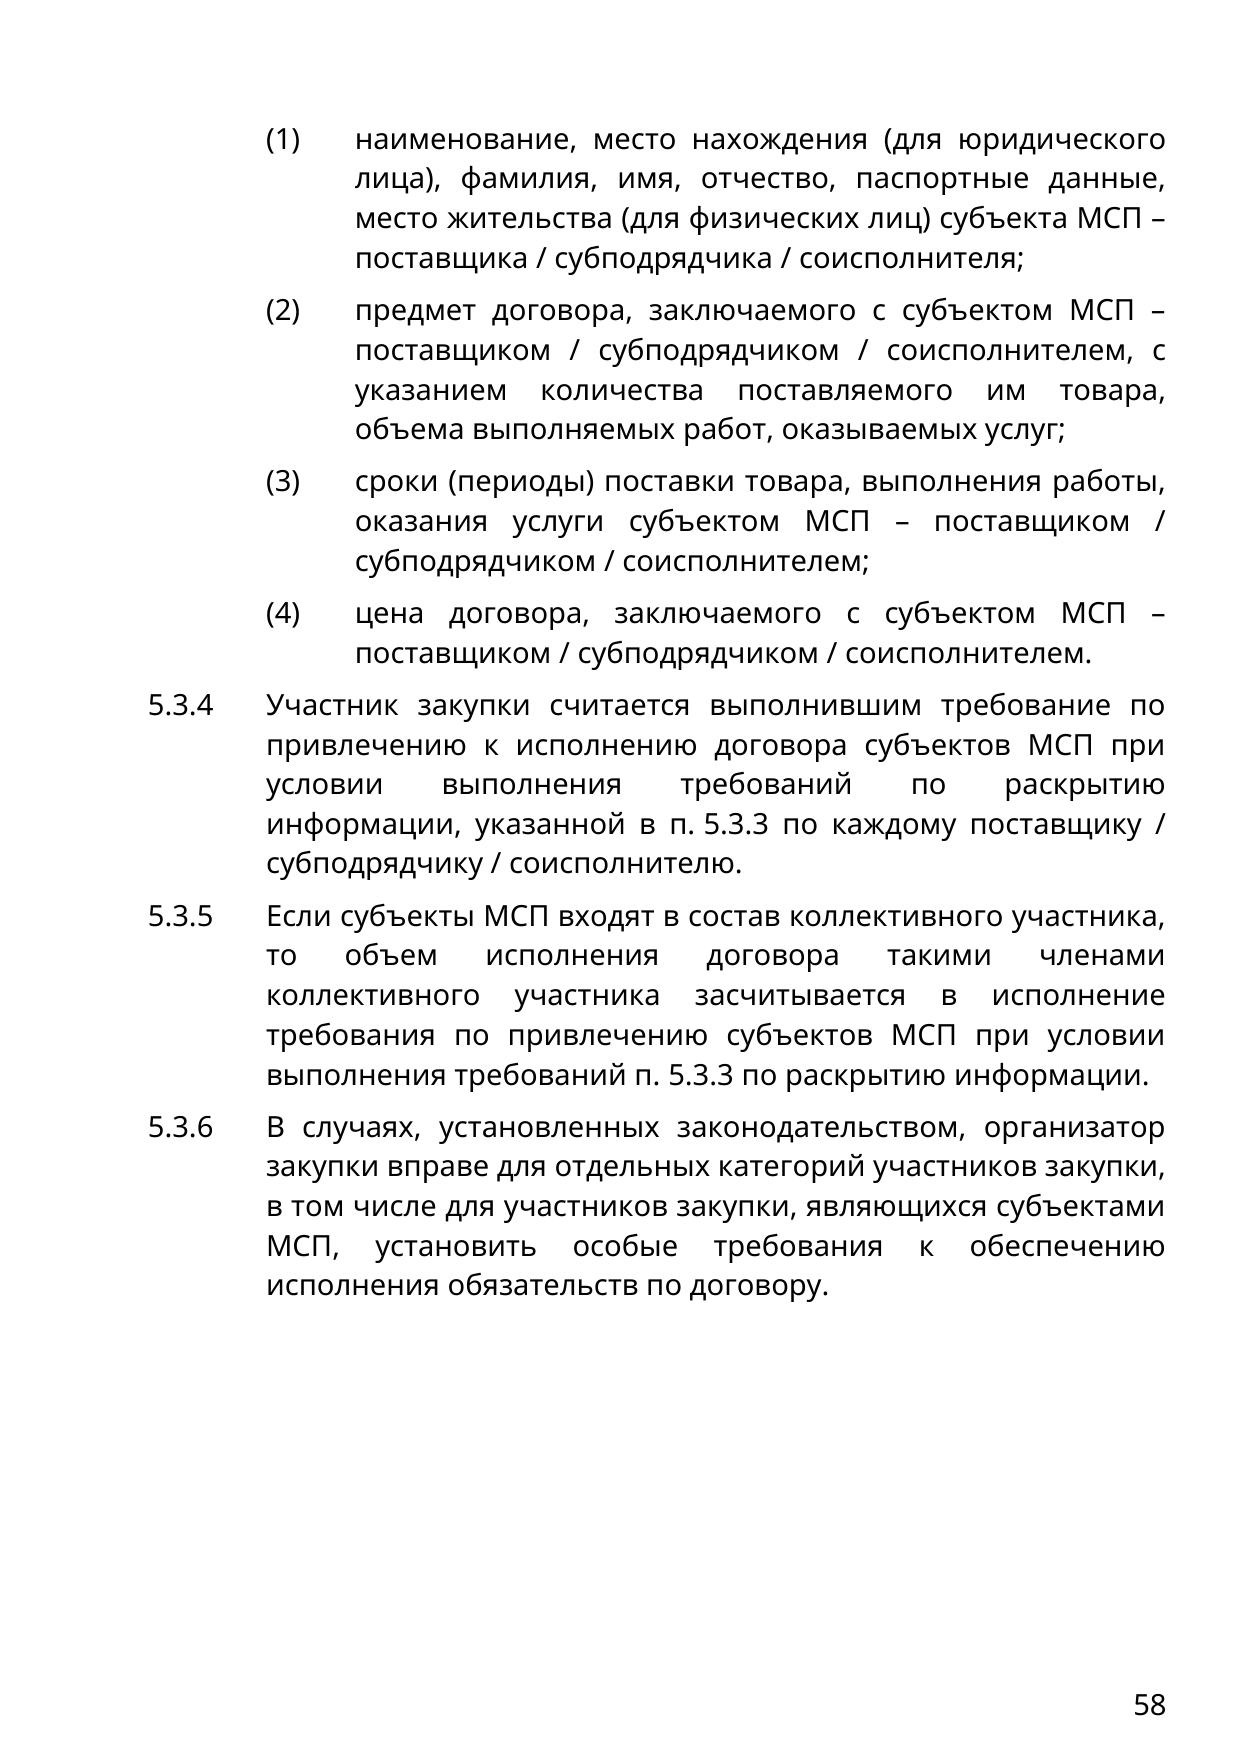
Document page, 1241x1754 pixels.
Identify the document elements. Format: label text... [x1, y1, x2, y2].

text Участник закупки считается выполнившим требование по привлечению к исполнению договора субъектов МСП при условии выполнения требований по раскрытию информации, указанной в п. 5.3.3 по каждому поставщику / субподрядчику / соисполнителю. [148, 684, 1166, 882]
text предмет договора, заключаемого с субъектом МСП – поставщиком / субподрядчиком / соисполнителем, с указанием количества поставляемого им товара, объема выполняемых работ, оказываемых услуг; [266, 289, 1166, 448]
text наименование, место нахождения (для юридического лица), фамилия, имя, отчество, паспортные данные, место жительства (для физических лиц) субъекта МСП – поставщика / субподрядчика / соисполнителя; [266, 118, 1166, 277]
text Если субъекты МСП входят в состав коллективного участника, то объем исполнения договора такими членами коллективного участника засчитывается в исполнение требования по привлечению субъектов МСП при условии выполнения требований п. 5.3.3 по раскрытию информации. [148, 895, 1166, 1093]
text сроки (периоды) поставки товара, выполнения работы, оказания услуги субъектом МСП – поставщиком / субподрядчиком / соисполнителем; [266, 461, 1166, 580]
text В случаях, установленных законодательством, организатор закупки вправе для отдельных категорий участников закупки, в том числе для участников закупки, являющихся субъектами МСП, установить особые требования к обеспечению исполнения обязательств по договору. [148, 1106, 1166, 1304]
text цена договора, заключаемого с субъектом МСП – поставщиком / субподрядчиком / соисполнителем. [266, 592, 1166, 672]
